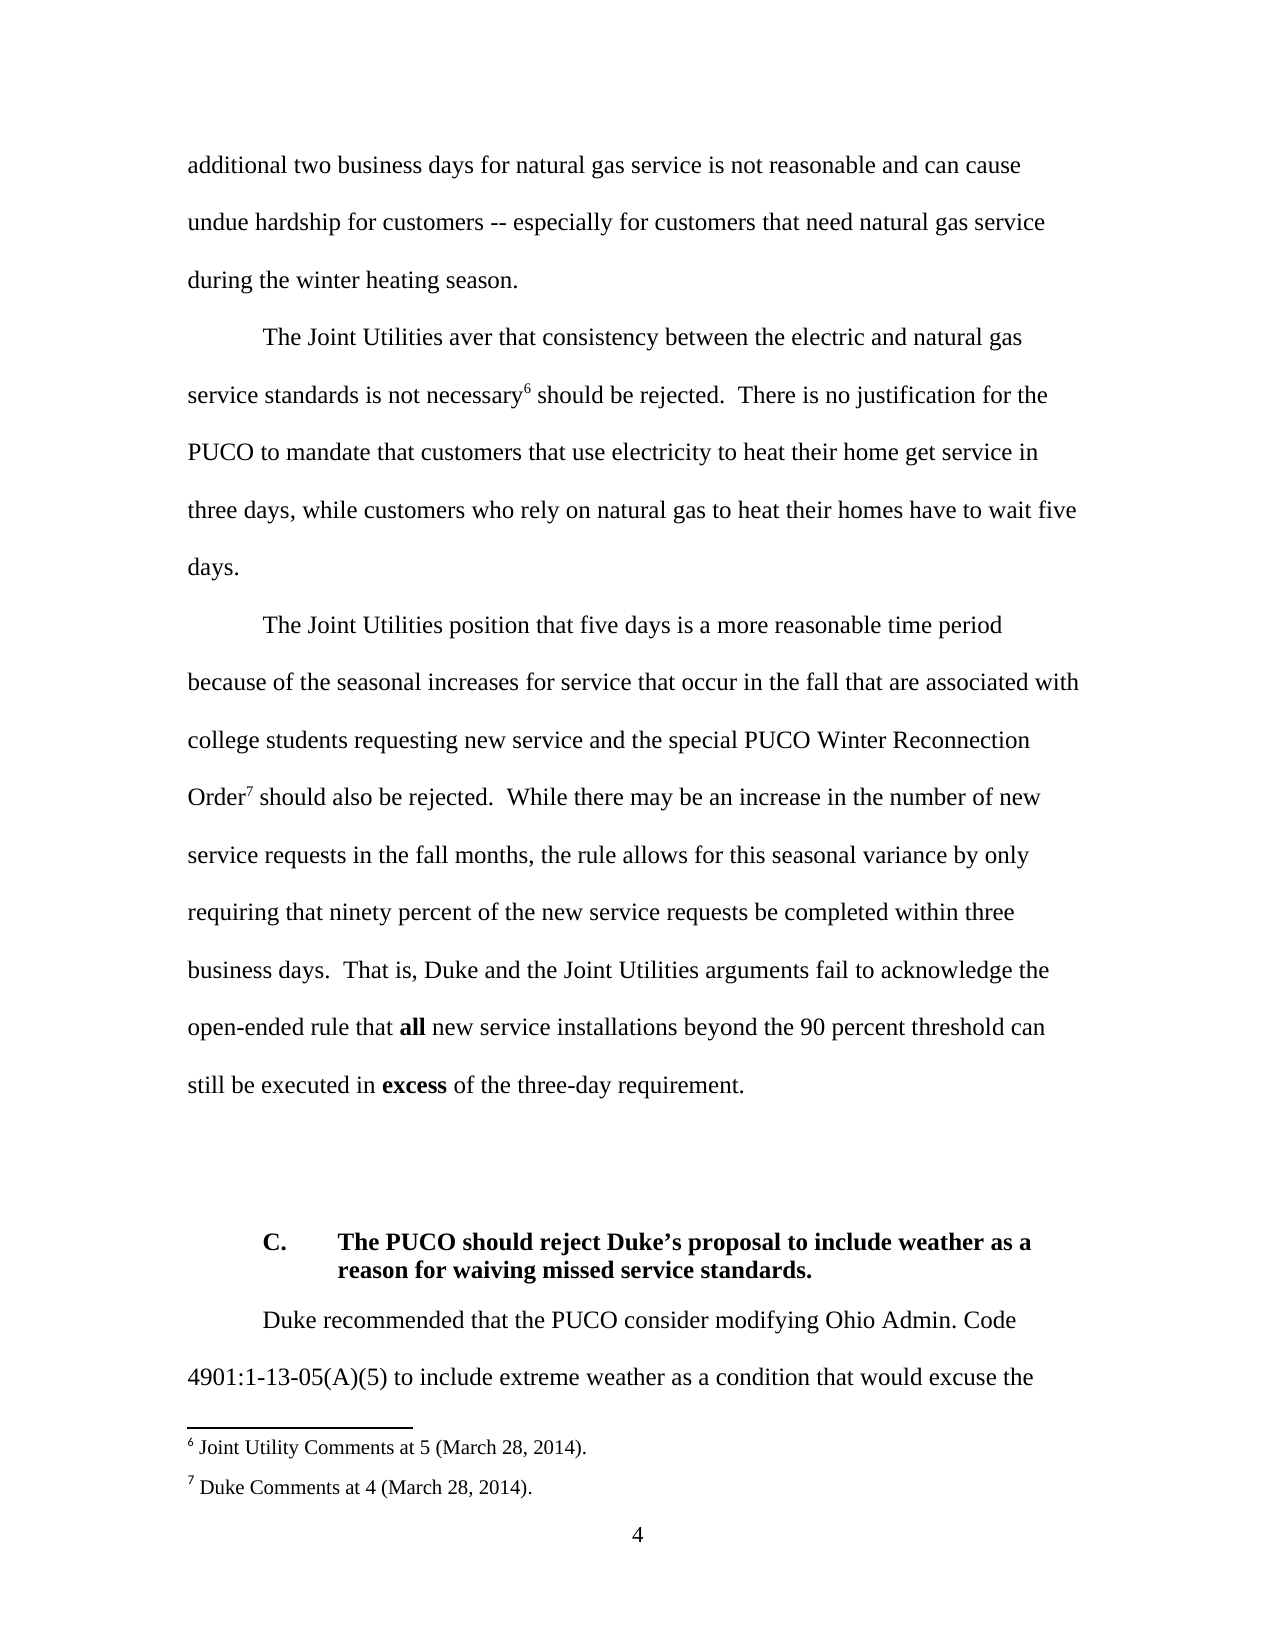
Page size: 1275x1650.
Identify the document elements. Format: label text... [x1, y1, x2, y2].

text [187, 1305, 1087, 1391]
text C. The PUCO should reject Duke’s proposal to include weather as a reason for waiving missed service standards. [262, 1227, 1087, 1284]
text The Joint Utilities aver that consistency between the electric and natural gas service standards is not necessary should be rejected. There is no justification for the PUCO to mandate that customers that use electricity to heat their home get service in three days, while customers who rely on natural gas to heat their homes have to wait five days. [187, 322, 1087, 581]
text The Joint Utilities position that five days is a more reasonable time period because of the seasonal increases for service that occur in the fall that are associated with college students requesting new service and the special PUCO Winter Reconnection Order should also be rejected. While there may be an increase in the number of new service requests in the fall months, the rule allows for this seasonal variance by only requiring that ninety percent of the new service requests be completed within three business days. That is, Duke and the Joint Utilities arguments fail to acknowledge the open-ended rule that all new service installations beyond the 90 percent threshold can still be executed in excess of the three-day requirement. [187, 610, 1087, 1099]
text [187, 150, 1087, 294]
